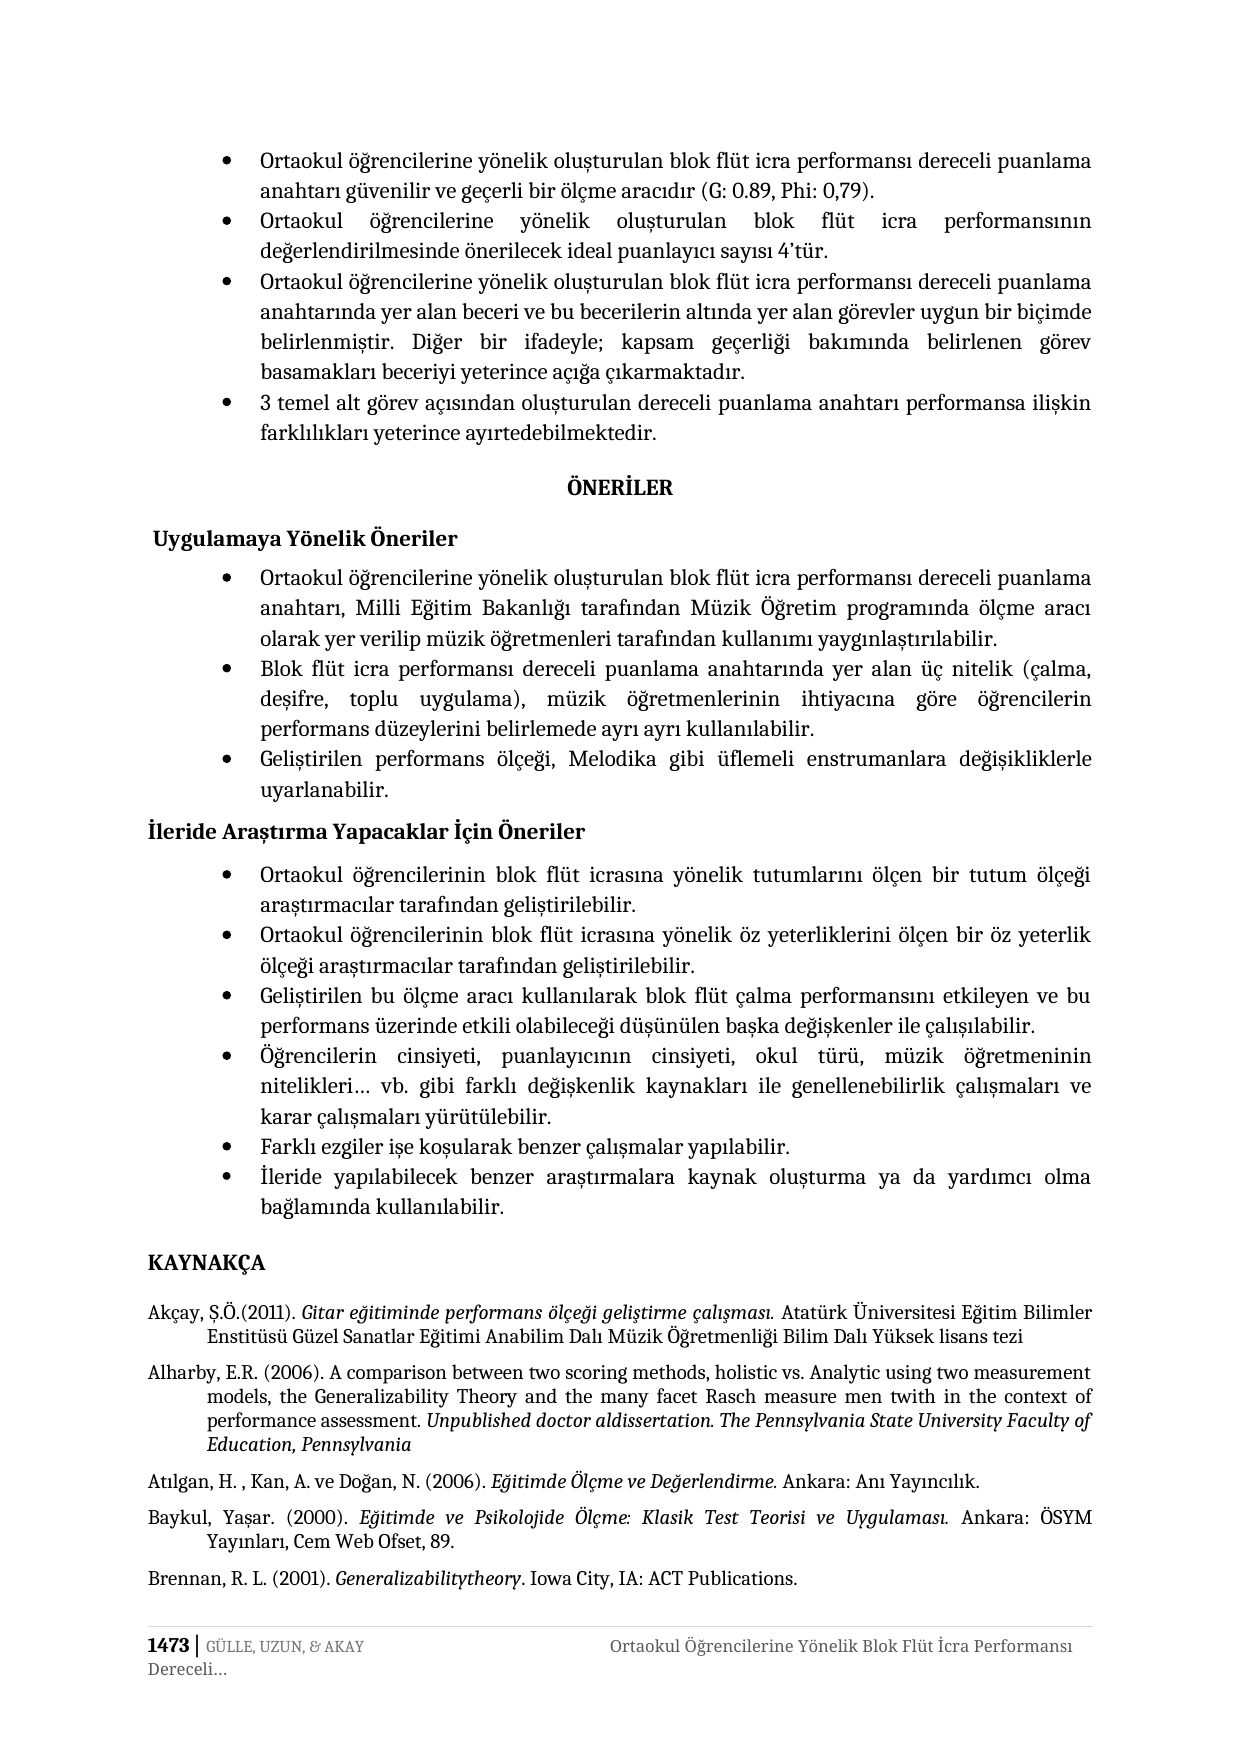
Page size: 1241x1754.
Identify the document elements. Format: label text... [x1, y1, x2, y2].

text Baykul, Yaşar. (2000). Eğitimde ve Psikolojide Ölçme: Klasik Test Teorisi ve Uygulaması. Ankara: ÖSYM Yayınları, Cem Web Ofset, 89. [148, 1506, 1093, 1554]
list Ortaokul öğrencilerine yönelik oluşturulan blok flüt icra performansı dereceli puanlama anahtarı güvenilir ve geçerli bir ölçme aracıdır (G: 0.89, Phi: 0,79). [223, 148, 1093, 204]
text Atılgan, H. , Kan, A. ve Doğan, N. (2006). Eğitimde Ölçme ve Değerlendirme. Ankara: Anı Yayıncılık. [148, 1469, 1093, 1493]
list Ortaokul öğrencilerinin blok flüt icrasına yönelik tutumlarını ölçen bir tutum ölçeği araştırmacılar tarafından geliştirilebilir. [223, 862, 1093, 918]
text Uygulamaya Yönelik Öneriler [148, 526, 1093, 552]
text Akçay, Ş.Ö.(2011). Gitar eğitiminde performans ölçeği geliştirme çalışması. Atatürk Üniversitesi Eğitim Bilimler Enstitüsü Güzel Sanatlar Eğitimi Anabilim Dalı Müzik Öğretmenliği Bilim Dalı Yüksek lisans tezi [148, 1301, 1093, 1348]
list Ortaokul öğrencilerinin blok flüt icrasına yönelik öz yeterliklerini ölçen bir öz yeterlik ölçeği araştırmacılar tarafından geliştirilebilir. [223, 922, 1093, 979]
list Farklı ezgiler işe koşularak benzer çalışmalar yapılabilir. [223, 1134, 1093, 1160]
text KAYNAKÇA [148, 1249, 1093, 1276]
list Geliştirilen bu ölçme aracı kullanılarak blok flüt çalma performansını etkileyen ve bu performans üzerinde etkili olabileceği düşünülen başka değişkenler ile çalışılabilir. [223, 983, 1093, 1039]
list Blok flüt icra performansı dereceli puanlama anahtarında yer alan üç nitelik (çalma, deşifre, toplu uygulama), müzik öğretmenlerinin ihtiyacına göre öğrencilerin performans düzeylerini belirlemede ayrı ayrı kullanılabilir. [223, 656, 1093, 742]
list İleride yapılabilecek benzer araştırmalara kaynak oluşturma ya da yardımcı olma bağlamında kullanılabilir. [223, 1164, 1093, 1220]
list Ortaokul öğrencilerine yönelik oluşturulan blok flüt icra performansı dereceli puanlama anahtarı, Milli Eğitim Bakanlığı tarafından Müzik Öğretim programında ölçme aracı olarak yer verilip müzik öğretmenleri tarafından kullanımı yaygınlaştırılabilir. [223, 565, 1093, 652]
text ÖNERİLER [148, 475, 1093, 501]
text Brennan, R. L. (2001). Generalizabilitytheory. Iowa City, IA: ACT Publications. [148, 1566, 1093, 1590]
list Ortaokul öğrencilerine yönelik oluşturulan blok flüt icra performansının değerlendirilmesinde önerilecek ideal puanlayıcı sayısı 4’tür. [223, 208, 1093, 264]
list Ortaokul öğrencilerine yönelik oluşturulan blok flüt icra performansı dereceli puanlama anahtarında yer alan beceri ve bu becerilerin altında yer alan görevler uygun bir biçimde belirlenmiştir. Diğer bir ifadeyle; kapsam geçerliği bakımında belirlenen görev basamakları beceriyi yeterince açığa çıkarmaktadır. [223, 268, 1093, 385]
text Alharby, E.R. (2006). A comparison between two scoring methods, holistic vs. Analytic using two measurement models, the Generalizability Theory and the many facet Rasch measure men twith in the context of performance assessment. Unpublished doctor aldissertation. The Pennsylvania State University Faculty of Education, Pennsylvania [148, 1361, 1093, 1457]
list 3 temel alt görev açısından oluşturulan dereceli puanlama anahtarı performansa ilişkin farklılıkları yeterince ayırtedebilmektedir. [223, 389, 1093, 446]
list Öğrencilerin cinsiyeti, puanlayıcının cinsiyeti, okul türü, müzik öğretmeninin nitelikleri… vb. gibi farklı değişkenlik kaynakları ile genellenebilirlik çalışmaları ve karar çalışmaları yürütülebilir. [223, 1043, 1093, 1130]
list Geliştirilen performans ölçeği, Melodika gibi üflemeli enstrumanlara değişikliklerle uyarlanabilir. [223, 746, 1093, 803]
list İleride Araştırma Yapacaklar İçin Öneriler [148, 819, 1093, 845]
